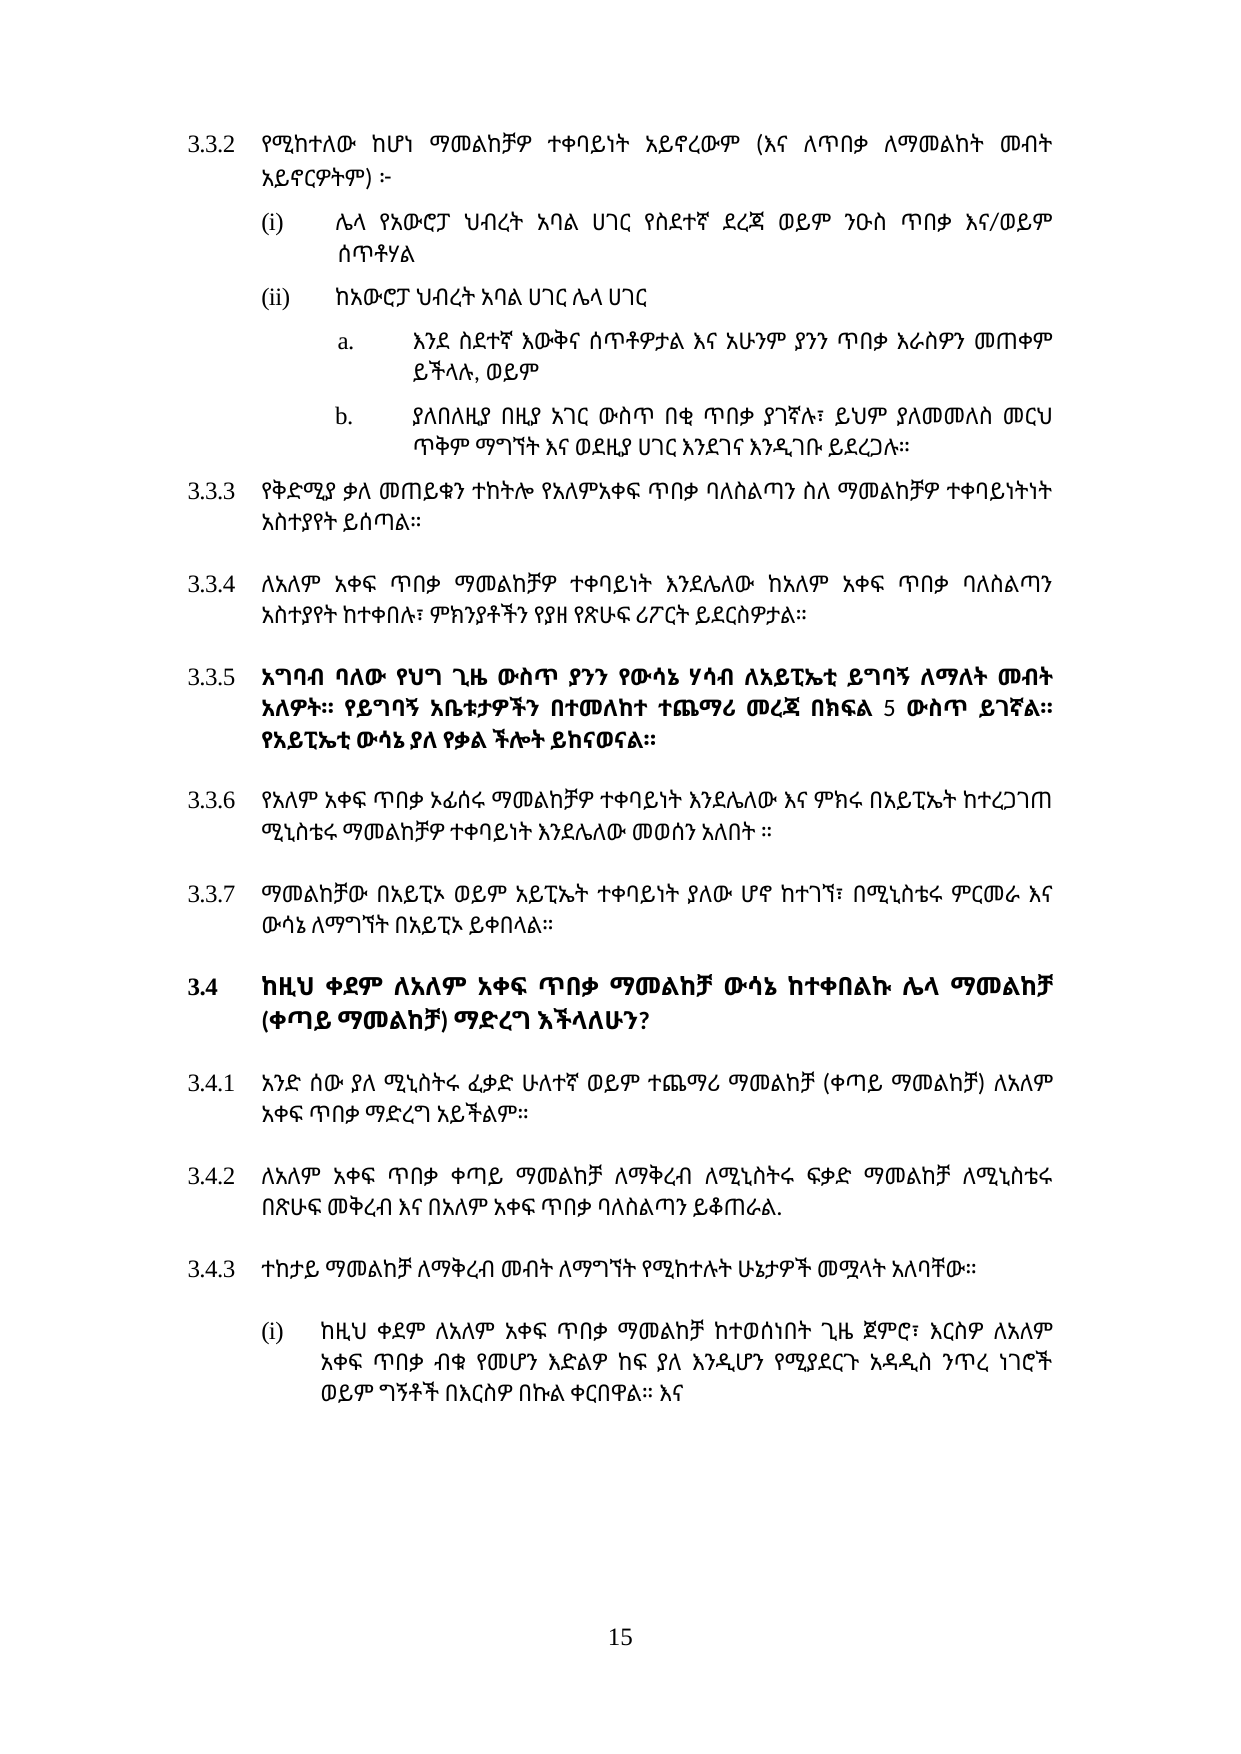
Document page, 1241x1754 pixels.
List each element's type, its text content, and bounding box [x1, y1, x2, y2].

list ለአለም አቀፍ ጥበቃ ቀጣይ ማመልከቻ ለማቅረብ ለሚኒስትሩ ፍቃድ ማመልከቻ ለሚኒስቴሩ በጽሁፍ መቅረብ እና በአለም አቀፍ ጥበቃ ባለስልጣን ይቆጠራል. [187, 1160, 1053, 1222]
list ለአለም አቀፍ ጥበቃ ማመልከቻዎ ተቀባይነት እንደሌለው ከአለም አቀፍ ጥበቃ ባለስልጣን አስተያየት ከተቀበሉ፣ ምክንያቶችን የያዘ የጽሁፍ ሪፖርት ይደርስዎታል። [187, 568, 1053, 631]
list ከአውሮፓ ህብረት አባል ሀገር ሌላ ሀገር [261, 281, 1107, 313]
list ከዚህ ቀደም ለአለም አቀፍ ጥበቃ ማመልከቻ ከተወሰነበት ጊዜ ጀምሮ፣ እርስዎ ለአለም አቀፍ ጥበቃ ብቁ የመሆን እድልዎ ከፍ ያለ እንዲሆን የሚያደርጉ አዳዲስ ንጥረ ነገሮች ወይም ግኝቶች በእርስዎ በኩል ቀርበዋል። እና [261, 1314, 1053, 1408]
list የአለም አቀፍ ጥበቃ ኦፊሰሩ ማመልከቻዎ ተቀባይነት እንደሌለው እና ምክሩ በአይፒኤት ከተረጋገጠ ሚኒስቴሩ ማመልከቻዎ ተቀባይነት እንደሌለው መወሰን አለበት ። [187, 784, 1053, 847]
list ያለበለዚያ በዚያ አገር ውስጥ በቂ ጥበቃ ያገኛሉ፣ ይህም ያለመመለስ መርህ ጥቅም ማግኘት እና ወደዚያ ሀገር እንደገና እንዲገቡ ይደረጋሉ። [335, 400, 1053, 463]
list ተከታይ ማመልከቻ ለማቅረብ መብት ለማግኘት የሚከተሉት ሁኔታዎች መሟላት አለባቸው። [187, 1253, 1053, 1284]
list አንድ ሰው ያለ ሚኒስትሩ ፈቃድ ሁለተኛ ወይም ተጨማሪ ማመልከቻ (ቀጣይ ማመልከቻ) ለአለም አቀፍ ጥበቃ ማድረግ አይችልም። [187, 1067, 1053, 1129]
list የሚከተለው ከሆነ ማመልከቻዎ ተቀባይነት አይኖረውም (እና ለጥበቃ ለማመልከት መብት አይኖርዎትም) ፦ [187, 128, 1053, 194]
list ማመልከቻው በአይፒኦ ወይም አይፒኤት ተቀባይነት ያለው ሆኖ ከተገኘ፣ በሚኒስቴሩ ምርመራ እና ውሳኔ ለማግኘት በአይፒኦ ይቀበላል። [187, 878, 1053, 940]
list እንደ ስደተኛ እውቅና ሰጥቶዎታል እና አሁንም ያንን ጥበቃ እራስዎን መጠቀም ይችላሉ, ወይም [337, 325, 1053, 388]
list የቅድሚያ ቃለ መጠይቁን ተከትሎ የአለምአቀፍ ጥበቃ ባለስልጣን ስለ ማመልከቻዎ ተቀባይነትነት አስተያየት ይሰጣል። [187, 475, 1052, 538]
subtitle ከዚህ ቀደም ለአለም አቀፍ ጥበቃ ማመልከቻ ውሳኔ ከተቀበልኩ ሌላ ማመልከቻ (ቀጣይ ማመልከቻ) ማድረግ እችላለሁን? [187, 969, 1053, 1037]
list አግባብ ባለው የህግ ጊዜ ውስጥ ያንን የውሳኔ ሃሳብ ለአይፒኤቲ ይግባኝ ለማለት መብት አለዎት። የይግባኝ አቤቱታዎችን በተመለከተ ተጨማሪ መረጃ በክፍል 5 ውስጥ ይገኛል። የአይፒኤቲ ውሳኔ ያለ የቃል ችሎት ይከናወናል። [187, 661, 1053, 755]
list ሌላ የአውሮፓ ህብረት አባል ሀገር የስደተኛ ደረጃ ወይም ንዑስ ጥበቃ እና/ወይም ሰጥቶሃል [261, 206, 1053, 269]
